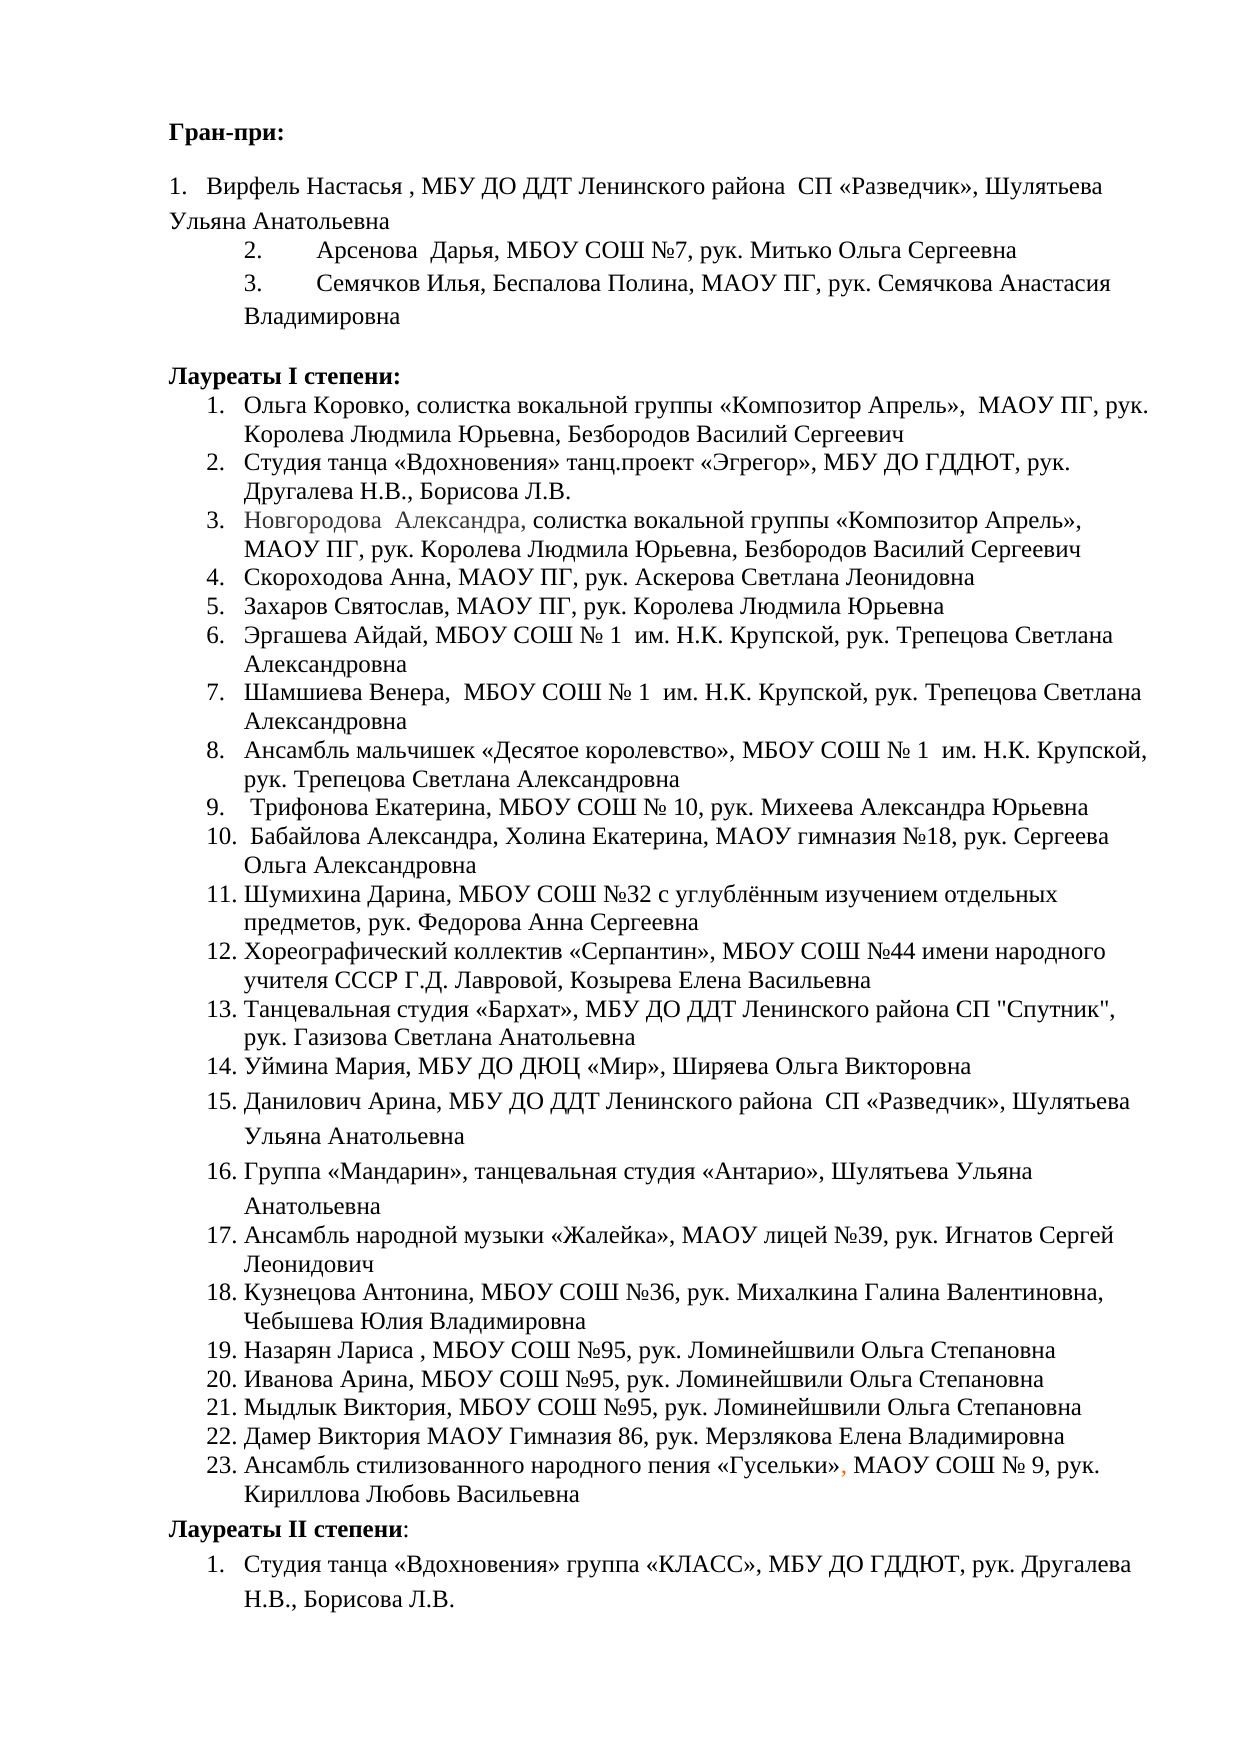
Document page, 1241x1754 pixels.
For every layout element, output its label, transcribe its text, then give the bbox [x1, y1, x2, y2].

text Лауреаты I степени: [169, 355, 1152, 390]
list Ансамбль стилизованного народного пения «Гусельки», МАОУ СОШ № 9, рук. Кириллова Любовь Васильевна [206, 1450, 1152, 1507]
list Мыдлык Виктория, МБОУ СОШ №95, рук. Ломинейшвили Ольга Степановна [206, 1392, 1152, 1421]
list Скороходова Анна, МАОУ ПГ, рук. Аскерова Светлана Леонидовна [206, 562, 1152, 591]
list Ансамбль народной музыки «Жалейка», МАОУ лицей №39, рук. Игнатов Сергей Леонидович [206, 1220, 1152, 1277]
list Семячков Илья, Беспалова Полина, МАОУ ПГ, рук. Семячкова Анастасия Владимировна [244, 268, 1152, 330]
list Захаров Святослав, МАОУ ПГ, рук. Королева Людмила Юрьевна [206, 591, 1152, 620]
list Ансамбль мальчишек «Десятое королевство», МБОУ СОШ № 1 им. Н.К. Крупской, рук. Трепецова Светлана Александровна [206, 735, 1152, 792]
list Дамер Виктория МАОУ Гимназия 86, рук. Мерзлякова Елена Владимировна [206, 1421, 1152, 1450]
list Шумихина Дарина, МБОУ СОШ №32 с углублённым изучением отдельных предметов, рук. Федорова Анна Сергеевна [206, 879, 1152, 936]
list Ольга Коровко, солистка вокальной группы «Композитор Апрель», МАОУ ПГ, рук. Королева Людмила Юрьевна, Безбородов Василий Сергеевич [206, 390, 1152, 447]
list Кузнецова Антонина, МБОУ СОШ №36, рук. Михалкина Галина Валентиновна, Чебышева Юлия Владимировна [206, 1277, 1152, 1335]
list Эргашева Айдай, МБОУ СОШ № 1 им. Н.К. Крупской, рук. Трепецова Светлана Александровна [206, 620, 1152, 677]
list Уймина Мария, МБУ ДО ДЮЦ «Мир», Ширяева Ольга Викторовна [206, 1051, 1152, 1080]
list Вирфель Настасья , МБУ ДО ДДТ Ленинского района СП «Разведчик», Шулятьева Ульяна Анатольевна [169, 165, 1152, 235]
list Танцевальная студия «Бархат», МБУ ДО ДДТ Ленинского района СП "Спутник", рук. Газизова Светлана Анатольевна [206, 994, 1152, 1051]
list Студия танца «Вдохновения» танц.проект «Эгрегор», МБУ ДО ГДДЮТ, рук. Другалева Н.В., Борисова Л.В. [206, 447, 1152, 505]
list Трифонова Екатерина, МБОУ СОШ № 10, рук. Михеева Александра Юрьевна [206, 792, 1152, 821]
list Группа «Мандарин», танцевальная студия «Антарио», Шулятьева Ульяна Анатольевна [206, 1150, 1152, 1220]
list Бабайлова Александра, Холина Екатерина, МАОУ гимназия №18, рук. Сергеева Ольга Александровна [206, 821, 1152, 879]
text Лауреаты II степени: [169, 1507, 1152, 1542]
list Арсенова Дарья, МБОУ СОШ №7, рук. Митько Ольга Сергеевна [244, 235, 1152, 264]
list Студия танца «Вдохновения» группа «КЛАСС», МБУ ДО ГДДЮТ, рук. Другалева Н.В., Борисова Л.В. [206, 1542, 1152, 1612]
list Новгородова Александра, солистка вокальной группы «Композитор Апрель», МАОУ ПГ, рук. Королева Людмила Юрьевна, Безбородов Василий Сергеевич [206, 505, 1152, 562]
text Гран-при: [169, 117, 1152, 146]
list Иванова Арина, МБОУ СОШ №95, рук. Ломинейшвили Ольга Степановна [206, 1364, 1152, 1392]
list Данилович Арина, МБУ ДО ДДТ Ленинского района СП «Разведчик», Шулятьева Ульяна Анатольевна [206, 1080, 1152, 1150]
list Назарян Лариса , МБОУ СОШ №95, рук. Ломинейшвили Ольга Степановна [206, 1335, 1152, 1364]
list Шамшиева Венера, МБОУ СОШ № 1 им. Н.К. Крупской, рук. Трепецова Светлана Александровна [206, 677, 1152, 735]
list Хореографический коллектив «Серпантин», МБОУ СОШ №44 имени народного учителя СССР Г.Д. Лавровой, Козырева Елена Васильевна [206, 936, 1152, 994]
